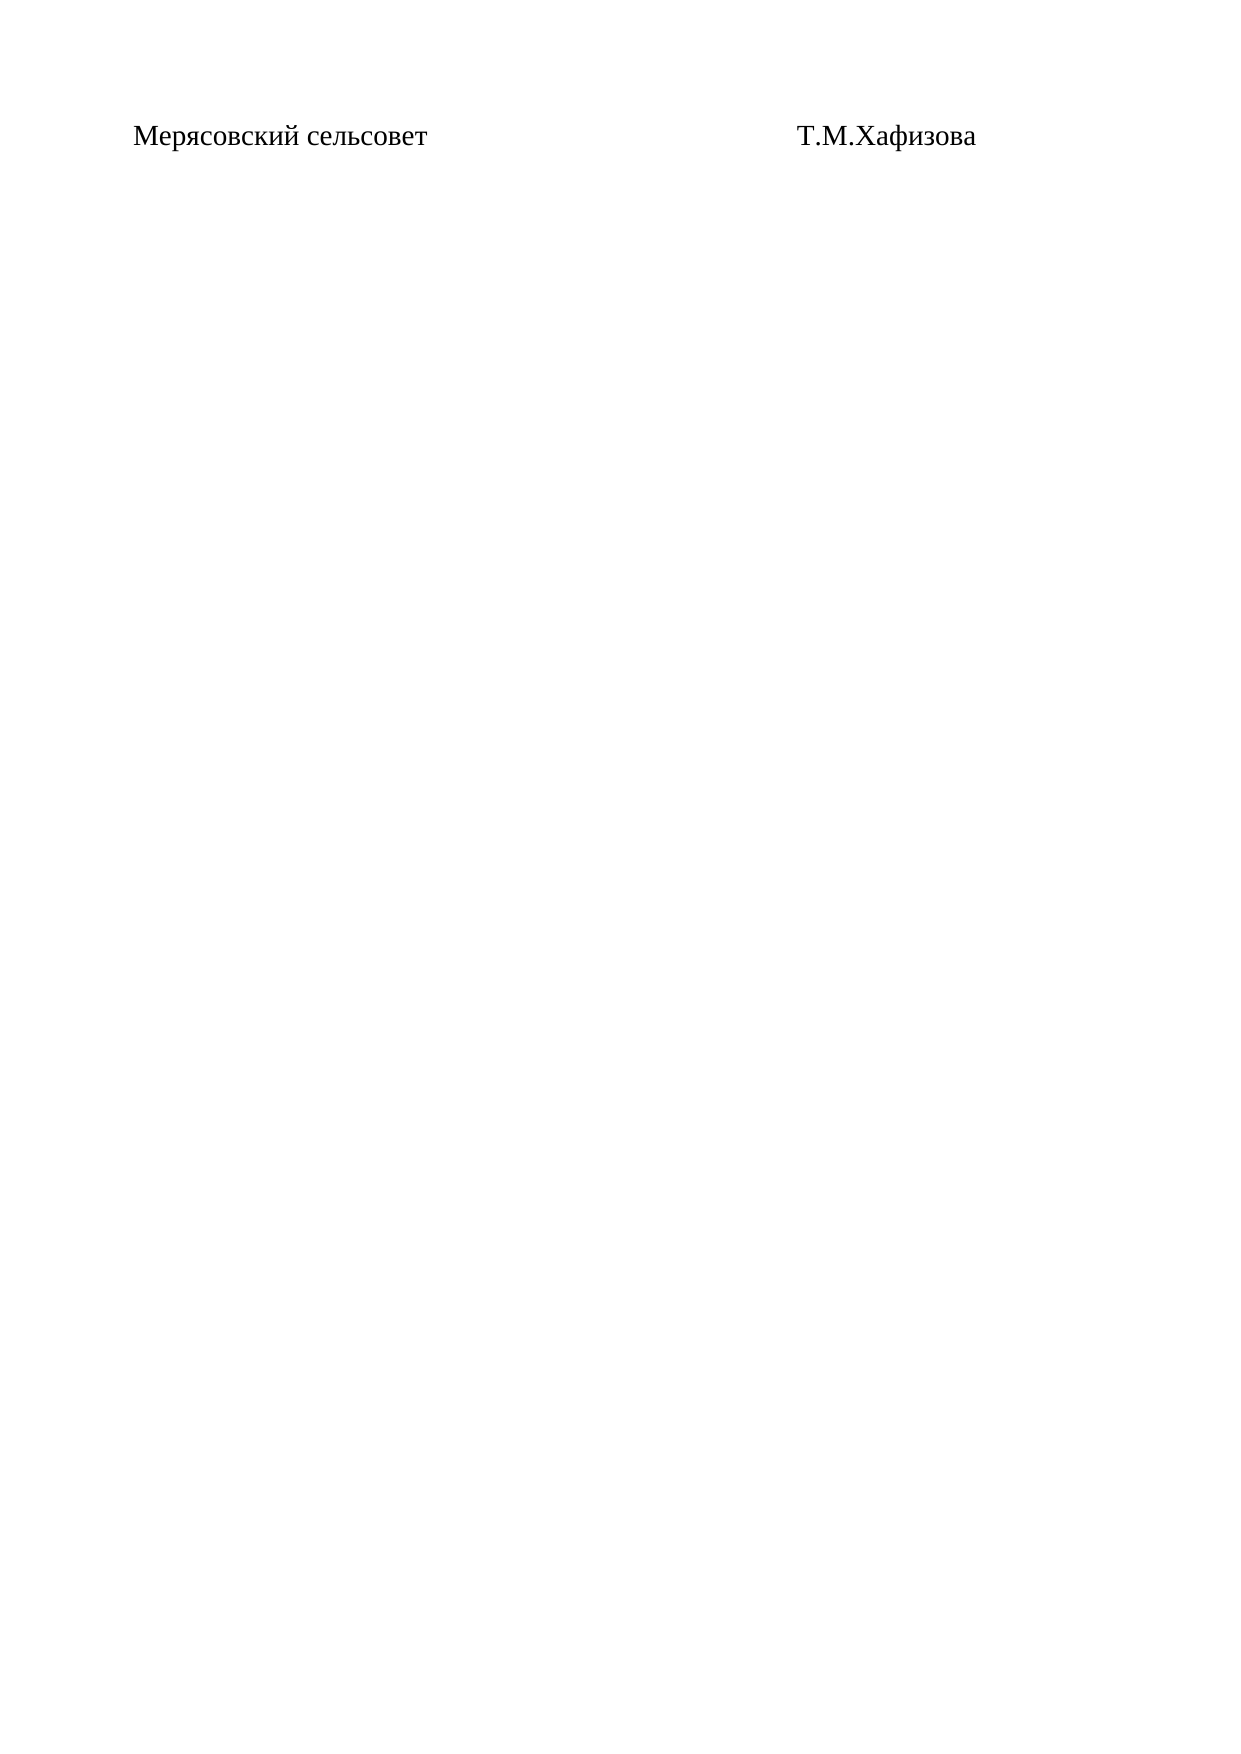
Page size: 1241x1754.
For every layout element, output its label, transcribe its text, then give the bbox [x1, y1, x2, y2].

text Мерясовский сельсовет Т.М.Хафизова [133, 118, 1181, 152]
